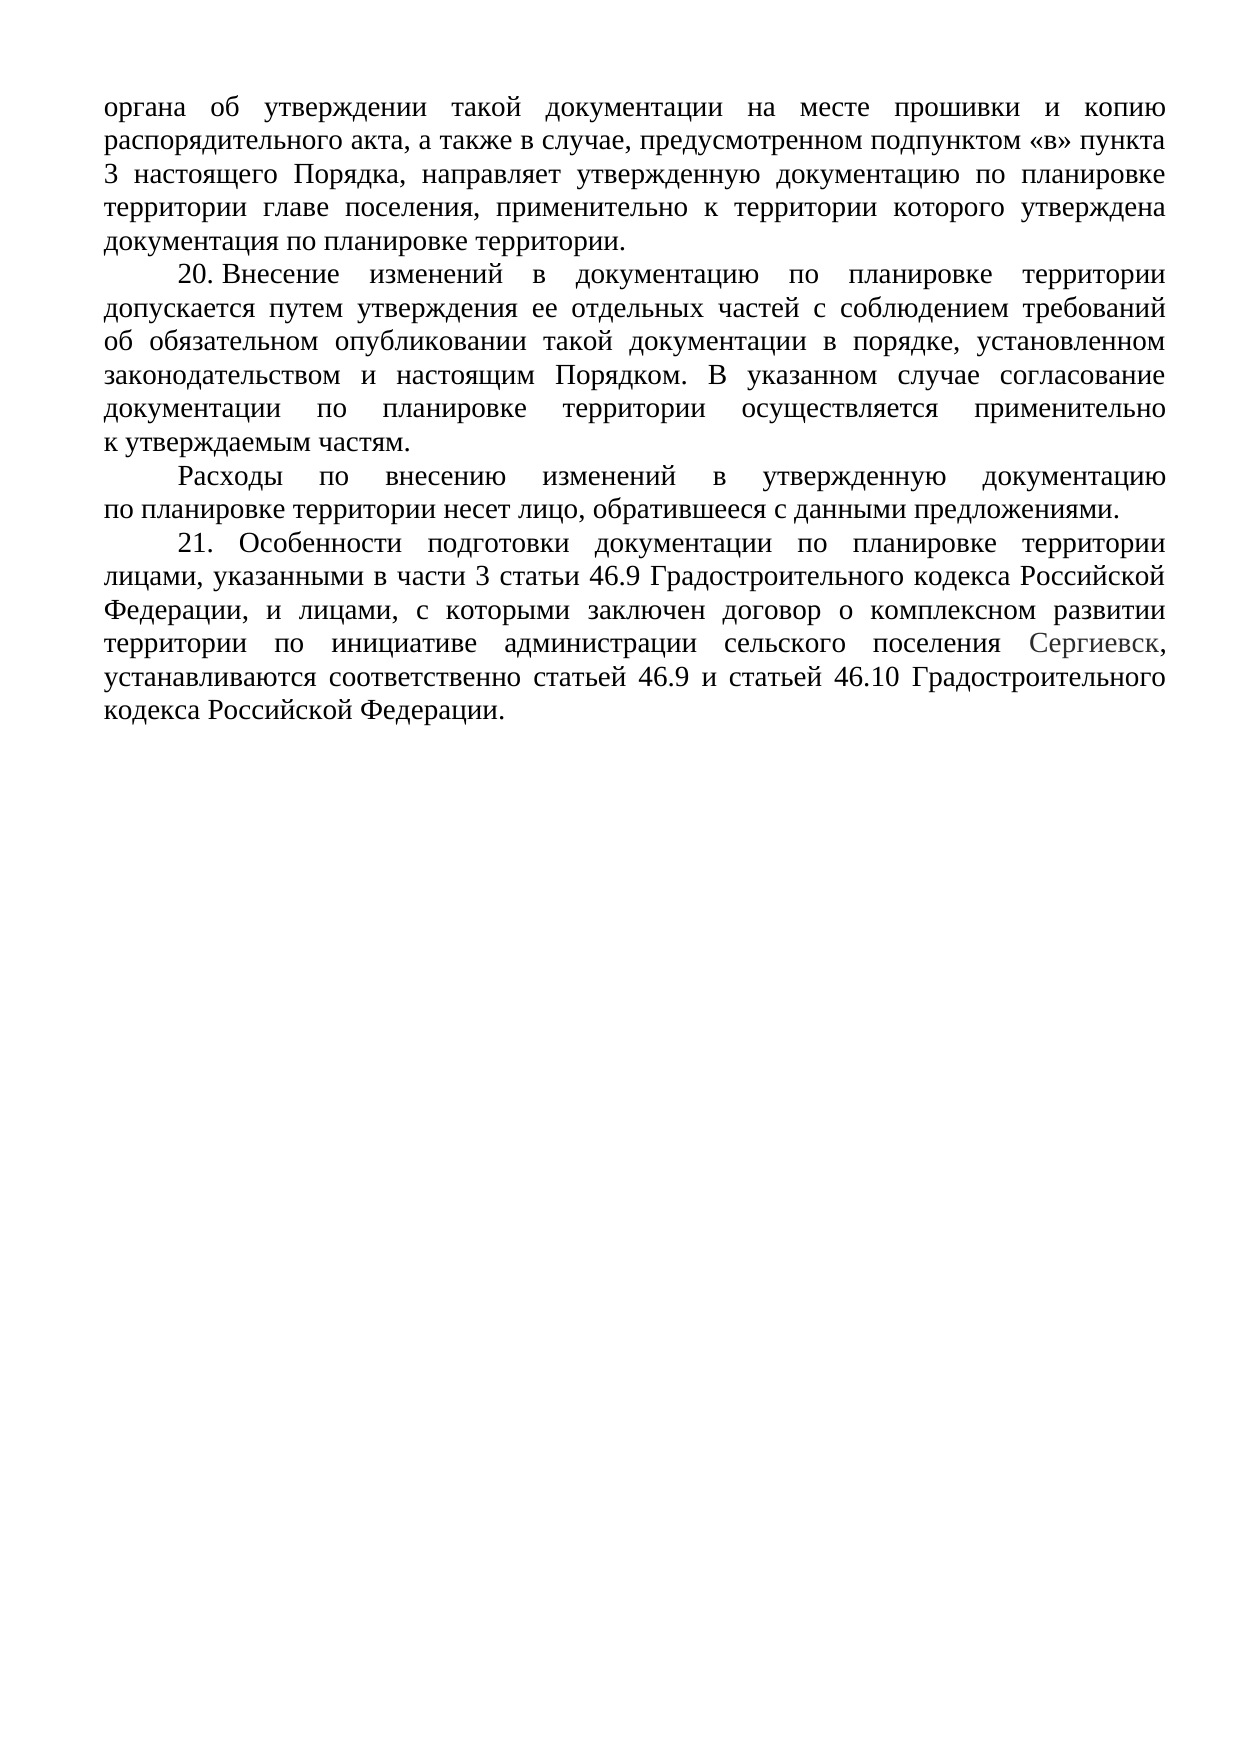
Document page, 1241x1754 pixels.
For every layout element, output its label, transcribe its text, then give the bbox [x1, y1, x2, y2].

text 20. Внесение изменений в документацию по планировке территории допускается путем утверждения ее отдельных частей с соблюдением требований об обязательном опубликовании такой документации в порядке, установленном законодательством и настоящим Порядком. В указанном случае согласование документации по планировке территории осуществляется применительно к утверждаемым частям. [103, 256, 1167, 458]
text 21. Особенности подготовки документации по планировке территории лицами, указанными в части 3 статьи 46.9 Градостроительного кодекса Российской Федерации, и лицами, с которыми заключен договор о комплексном развитии территории по инициативе администрации сельского поселения Сергиевск, устанавливаются соответственно статьей 46.9 и статьей 46.10 Градостроительного кодекса Российской Федерации. [103, 525, 1167, 726]
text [103, 89, 1167, 256]
text Расходы по внесению изменений в утвержденную документацию по планировке территории несет лицо, обратившееся с данными предложениями. [103, 458, 1167, 525]
